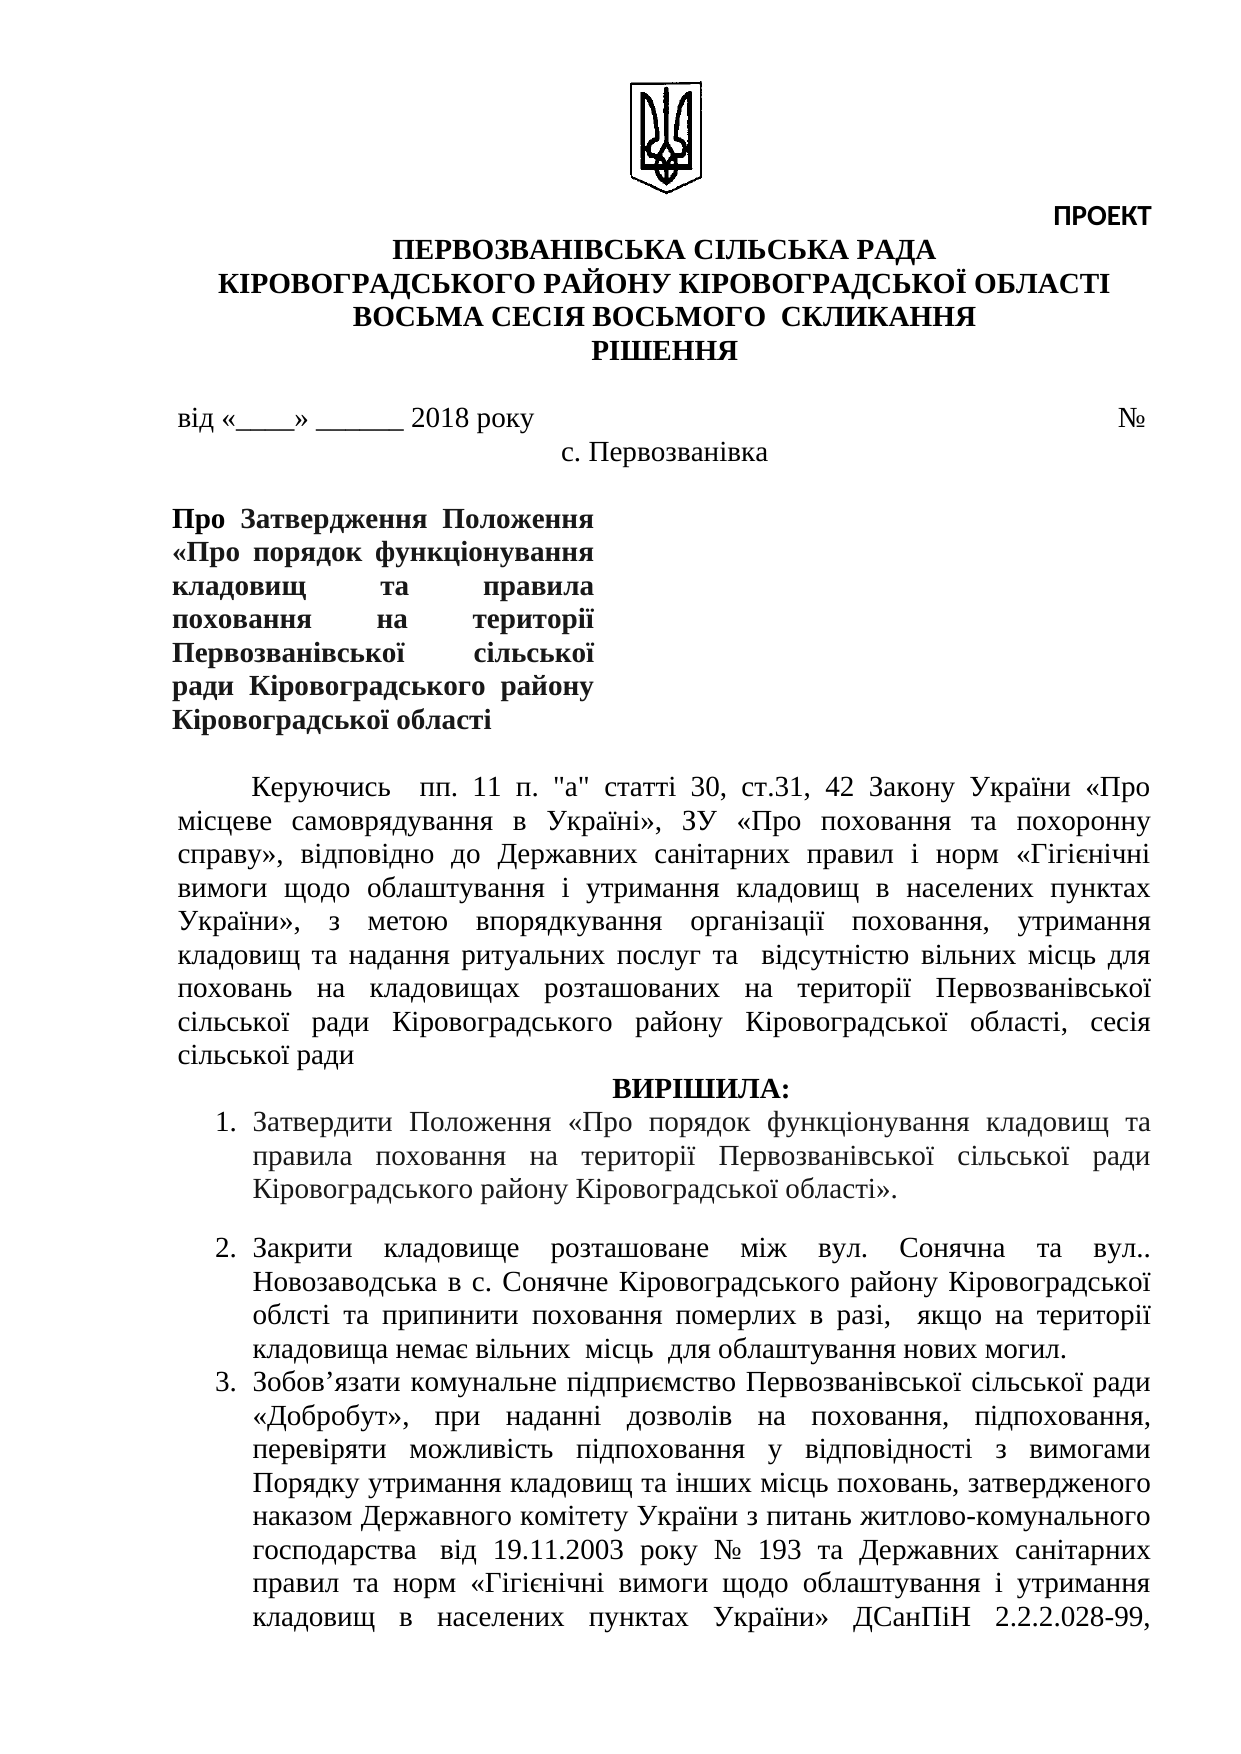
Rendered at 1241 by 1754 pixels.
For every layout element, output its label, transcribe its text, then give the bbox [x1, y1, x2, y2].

text КІРОВОГРАДСЬКОГО РАЙОНУ КІРОВОГРАДСЬКОЇ ОБЛАСТІ [177, 266, 1152, 299]
list Затвердити Положення «Про порядок функціонування кладовищ та правила поховання на території Первозванівської сільської ради Кіровоградського району Кіровоградської області». [215, 1104, 1152, 1205]
text ВИРІШИЛА: [177, 1071, 1152, 1104]
table_header Про Затвердження Положення «Про порядок функціонування кладовищ та правила поховання на території Первозванівської сільської ради Кіровоградського району Кіровоградської області [166, 501, 600, 736]
text ПЕРВОЗВАНІВСЬКА СІЛЬСЬКА РАДА [177, 232, 1152, 266]
text РІШЕННЯ [177, 333, 1152, 367]
picture [627, 80, 704, 197]
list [215, 1364, 1152, 1633]
text Керуючись пп. 11 п. "а" статті 30, ст.31, 42 Закону України «Про місцеве самоврядування в Україні», ЗУ «Про поховання та похоронну справу», відповідно до Державних санітарних правил і норм «Гігієнічні вимоги щодо облаштування і утримання кладовищ в населених пунктах України», з метою впорядкування організації поховання, утримання кладовищ та надання ритуальних послуг та відсутністю вільних місць для поховань на кладовищах розташованих на території Первозванівської сільської ради Кіровоградського району Кіровоградської області, сесія сільської ради [177, 769, 1152, 1071]
text ВОСЬМА СЕСІЯ ВОСЬМОГО СКЛИКАННЯ [177, 299, 1152, 333]
text с. Первозванівка [177, 434, 1152, 467]
list Закрити кладовище розташоване між вул. Сонячна та вул.. Новозаводська в с. Сонячне Кіровоградського району Кіровоградської облсті та припинити поховання померлих в разі, якщо на території кладовища немає вільних місць для облаштування нових могил. [215, 1230, 1152, 1364]
text ПРОЕКТ [177, 118, 1152, 232]
text від «____» ______ 2018 року № [177, 400, 1152, 434]
